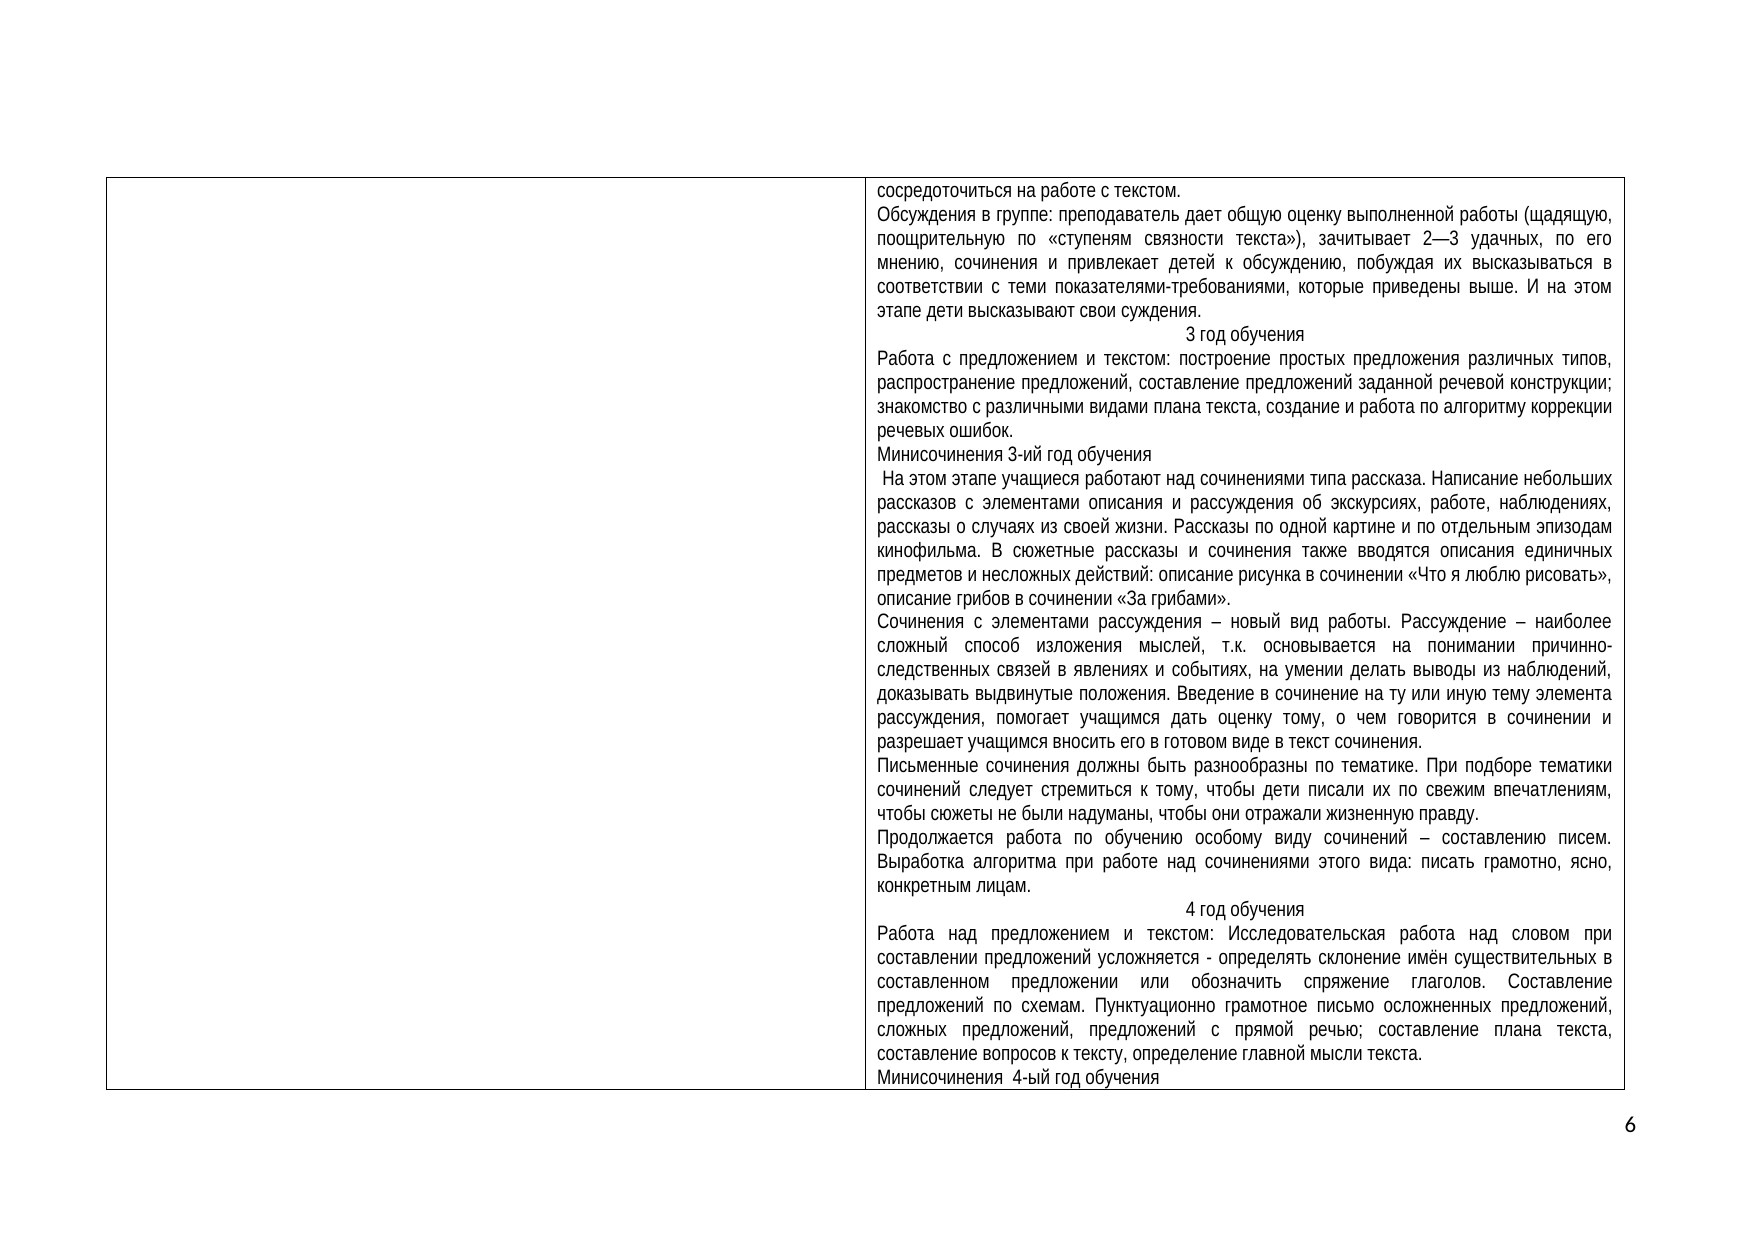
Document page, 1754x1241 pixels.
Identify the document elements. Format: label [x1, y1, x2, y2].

table_cell [107, 178, 865, 1089]
table_cell [866, 178, 1624, 1089]
